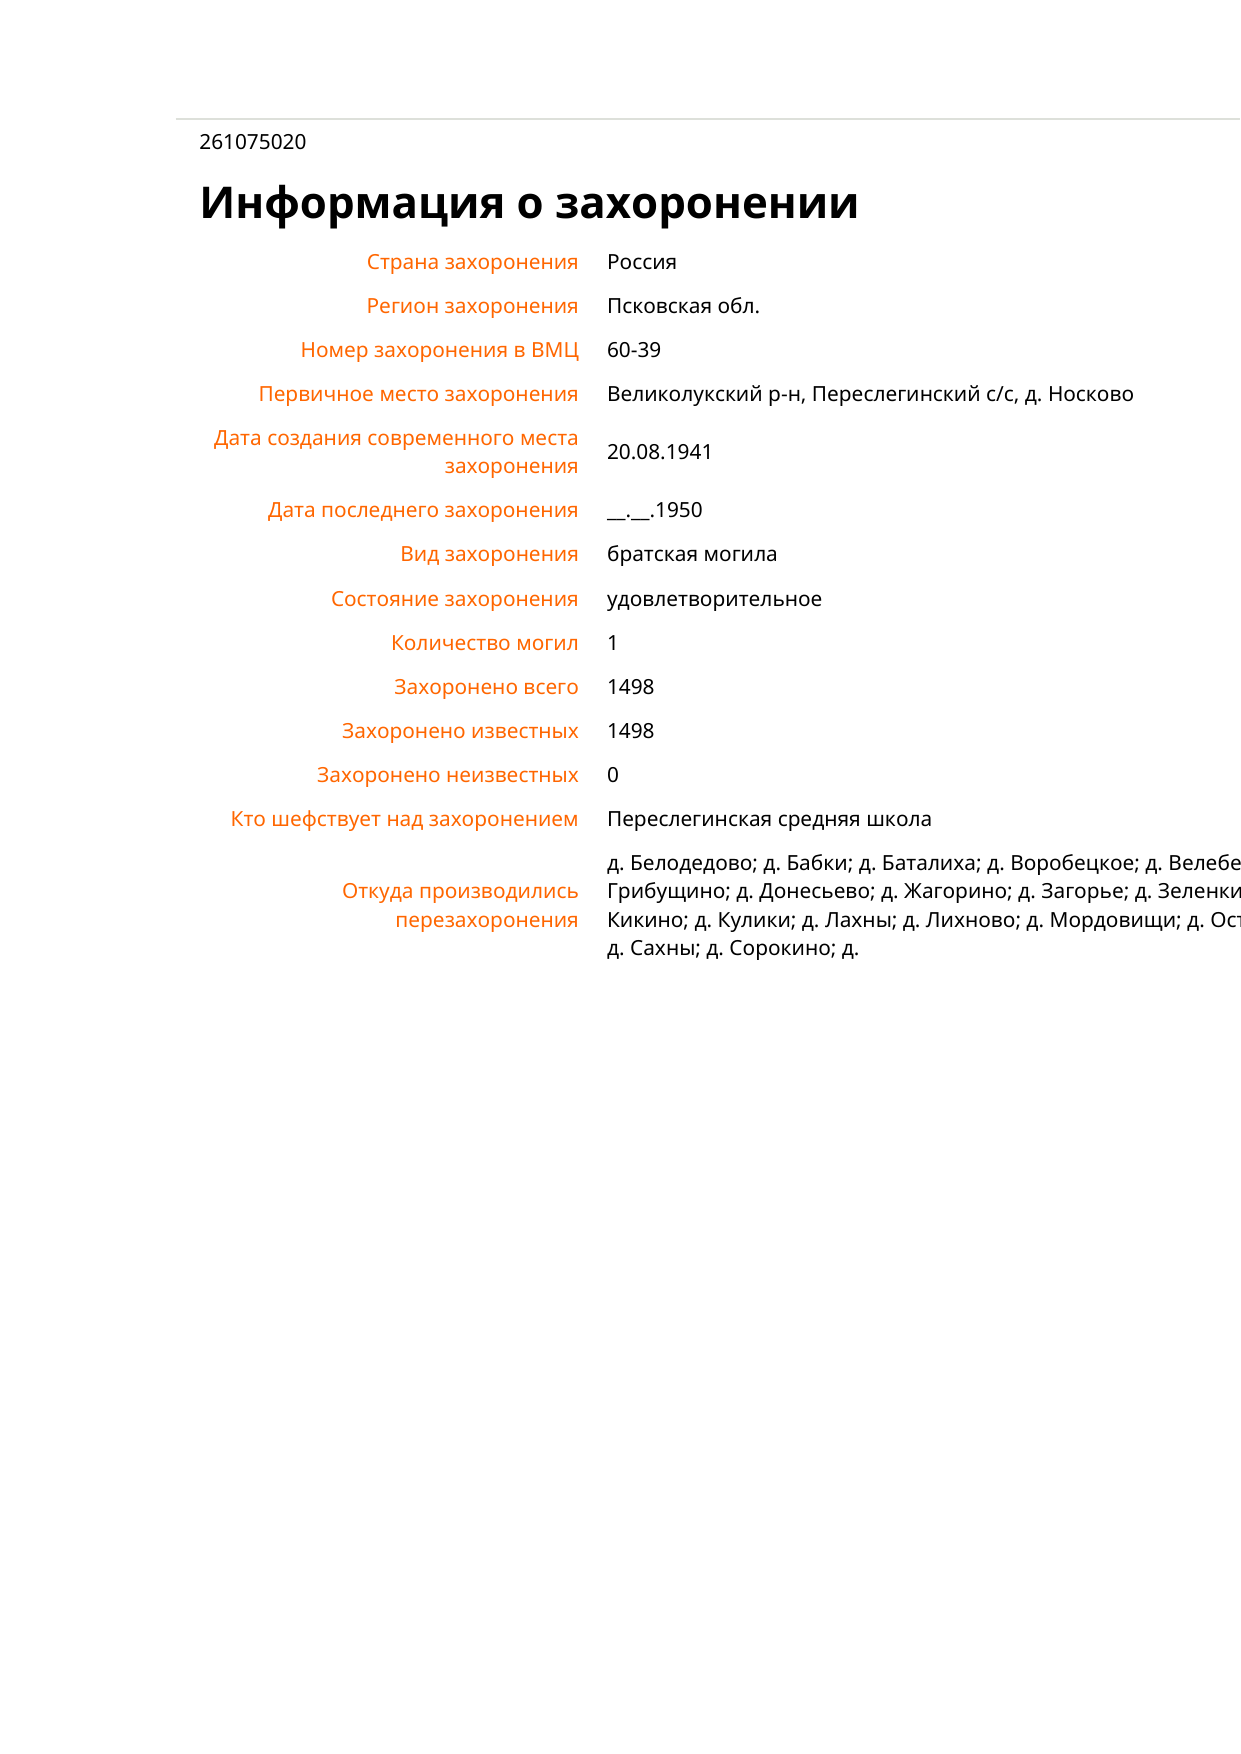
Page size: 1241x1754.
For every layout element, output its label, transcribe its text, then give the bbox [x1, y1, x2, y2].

table_cell Кто шефствует над захоронением [176, 796, 602, 840]
table_cell Страна захоронения [176, 239, 602, 283]
table_cell Первичное место захоронения [176, 371, 602, 415]
table_cell Захоронено известных [176, 708, 602, 752]
table_cell 1 [602, 620, 1240, 664]
table_cell 1498 [602, 664, 1240, 708]
table_cell удовлетворительное [602, 576, 1240, 620]
table_cell Дата последнего захоронения [176, 488, 602, 532]
table_cell Захоронено неизвестных [176, 752, 602, 796]
table_cell Номер захоронения в ВМЦ [176, 327, 602, 371]
table_cell д. Белодедово; д. Бабки; д. Баталиха; д. Воробецкое; д. Велебецкое; д. Грибущино; д. Донесьево; д. Жагорино; д. Загорье; д. Зеленкино; д. Копшино; д. Кикино; д. Кулики; д. Лахны; д. Лихново; д. Мордовищи; д. Остриань; д. Печище; д. Сахны; д. Сорокино; д. [602, 840, 1240, 969]
table_cell 20.08.1941 [602, 415, 1240, 488]
table_cell 60-39 [602, 327, 1240, 371]
table_cell Дата создания современного места захоронения [176, 415, 602, 488]
table_cell Великолукский р-н, Переслегинский с/с, д. Носково [602, 371, 1240, 415]
table_cell Регион захоронения [176, 283, 602, 327]
table_header 261075020 [176, 120, 1240, 164]
table_cell Псковская обл. [602, 283, 1240, 327]
table_cell Захоронено всего [176, 664, 602, 708]
table_cell 0 [602, 752, 1240, 796]
table_cell Переслегинская средняя школа [602, 796, 1240, 840]
table_cell братская могила [602, 532, 1240, 576]
table_cell Состояние захоронения [176, 576, 602, 620]
table_cell Количество могил [176, 620, 602, 664]
table_cell Информация о захоронении [176, 164, 1240, 239]
table_cell Откуда производились перезахоронения [176, 840, 602, 969]
table_cell __.__.1950 [602, 488, 1240, 532]
table_cell 1498 [602, 708, 1240, 752]
table_cell Россия [602, 239, 1240, 283]
table_cell Вид захоронения [176, 532, 602, 576]
